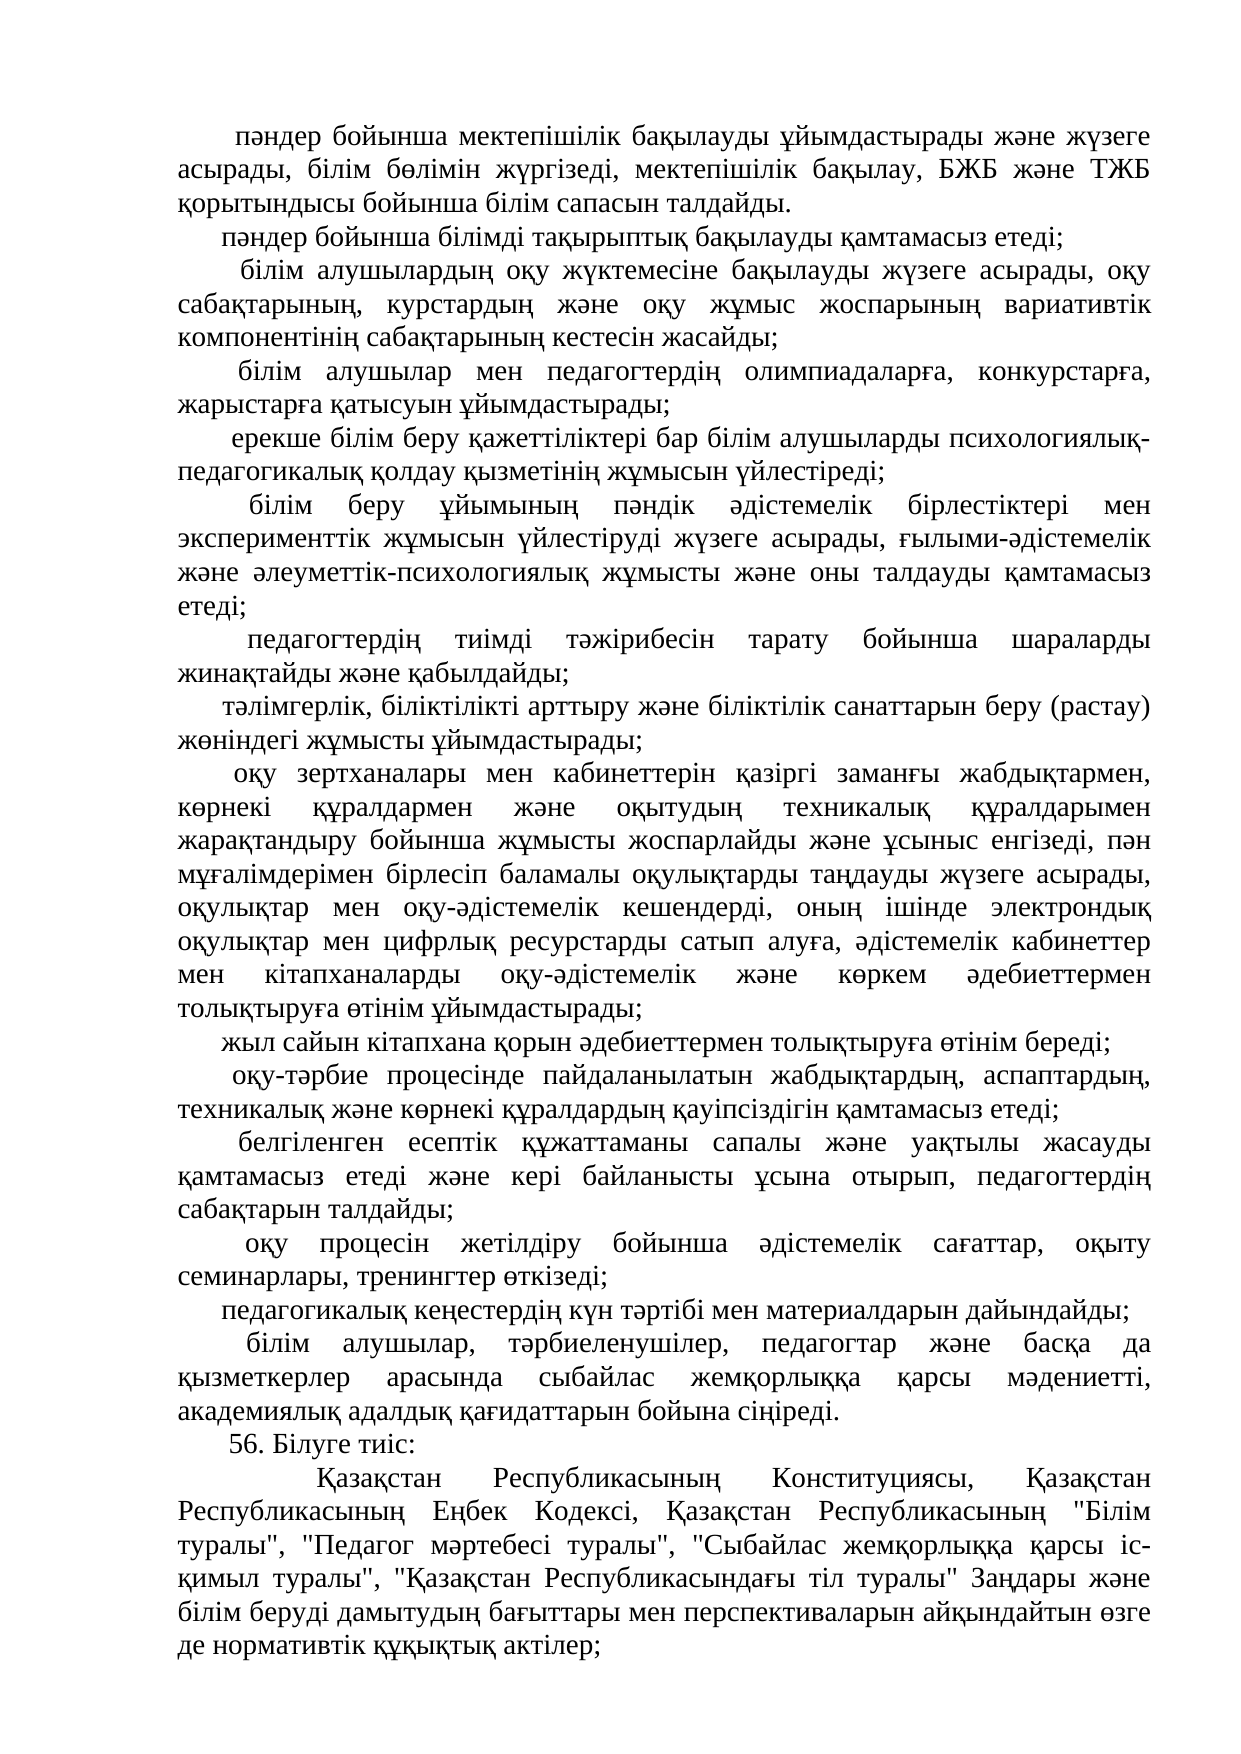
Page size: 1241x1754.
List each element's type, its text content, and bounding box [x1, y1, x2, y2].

text пәндер бойынша мектепішілік бақылауды ұйымдастырады және жүзеге асырады, білім бөлімін жүргізеді, мектепішілік бақылау, БЖБ және ТЖБ қорытындысы бойынша білім сапасын талдайды. [177, 118, 1152, 219]
text пәндер бойынша білімді тақырыптық бақылауды қамтамасыз етеді; [177, 219, 1152, 252]
text педагогикалық кеңестердің күн тәртібі мен материалдарын дайындайды; [177, 1292, 1152, 1326]
text білім алушылар мен педагогтердің олимпиадаларға, конкурстарға, жарыстарға қатысуын ұйымдастырады; [177, 353, 1152, 420]
text жыл сайын кітапхана қорын әдебиеттермен толықтыруға өтінім береді; [177, 1024, 1152, 1057]
text белгіленген есептік құжаттаманы сапалы және уақтылы жасауды қамтамасыз етеді және кері байланысты ұсына отырып, педагогтердің сабақтарын талдайды; [177, 1124, 1152, 1225]
text Қазақстан Республикасының Конституциясы, Қазақстан Республикасының Еңбек Кодексі, Қазақстан Республикасының "Білім туралы", "Педагог мәртебесі туралы", "Сыбайлас жемқорлыққа қарсы іс-қимыл туралы", "Қазақстан Республикасындағы тіл туралы" Заңдары және білім беруді дамытудың бағыттары мен перспективаларын айқындайтын өзге де нормативтік құқықтық актілер; [177, 1460, 1152, 1661]
text білім алушылардың оқу жүктемесіне бақылауды жүзеге асырады, оқу сабақтарының, курстардың және оқу жұмыс жоспарының вариативтік компонентінің сабақтарының кестесін жасайды; [177, 252, 1152, 353]
text оқу-тәрбие процесінде пайдаланылатын жабдықтардың, аспаптардың, техникалық және көрнекі құралдардың қауіпсіздігін қамтамасыз етеді; [177, 1057, 1152, 1124]
text оқу процесін жетілдіру бойынша әдістемелік сағаттар, оқыту семинарлары, тренингтер өткізеді; [177, 1225, 1152, 1292]
text білім алушылар, тәрбиеленушілер, педагогтар және басқа да қызметкерлер арасында сыбайлас жемқорлыққа қарсы мәдениетті, академиялық адалдық қағидаттарын бойына сіңіреді. [177, 1326, 1152, 1426]
text тәлімгерлік, біліктілікті арттыру және біліктілік санаттарын беру (растау) жөніндегі жұмысты ұйымдастырады; [177, 688, 1152, 755]
text 56. Білуге тиіс: [177, 1426, 1152, 1460]
text ерекше білім беру қажеттіліктері бар білім алушыларды психологиялық-педагогикалық қолдау қызметінің жұмысын үйлестіреді; [177, 420, 1152, 487]
text білім беру ұйымының пәндік әдістемелік бірлестіктері мен эксперименттік жұмысын үйлестіруді жүзеге асырады, ғылыми-әдістемелік және әлеуметтік-психологиялық жұмысты және оны талдауды қамтамасыз етеді; [177, 487, 1152, 621]
text педагогтердің тиімді тәжірибесін тарату бойынша шараларды жинақтайды және қабылдайды; [177, 621, 1152, 688]
text оқу зертханалары мен кабинеттерін қазіргі заманғы жабдықтармен, көрнекі құралдармен және оқытудың техникалық құралдарымен жарақтандыру бойынша жұмысты жоспарлайды және ұсыныс енгізеді, пән мұғалімдерімен бірлесіп баламалы оқулықтарды таңдауды жүзеге асырады, оқулықтар мен оқу-әдістемелік кешендерді, оның ішінде электрондық оқулықтар мен цифрлық ресурстарды сатып алуға, әдістемелік кабинеттер мен кітапханаларды оқу-әдістемелік және көркем әдебиеттермен толықтыруға өтінім ұйымдастырады; [177, 755, 1152, 1024]
